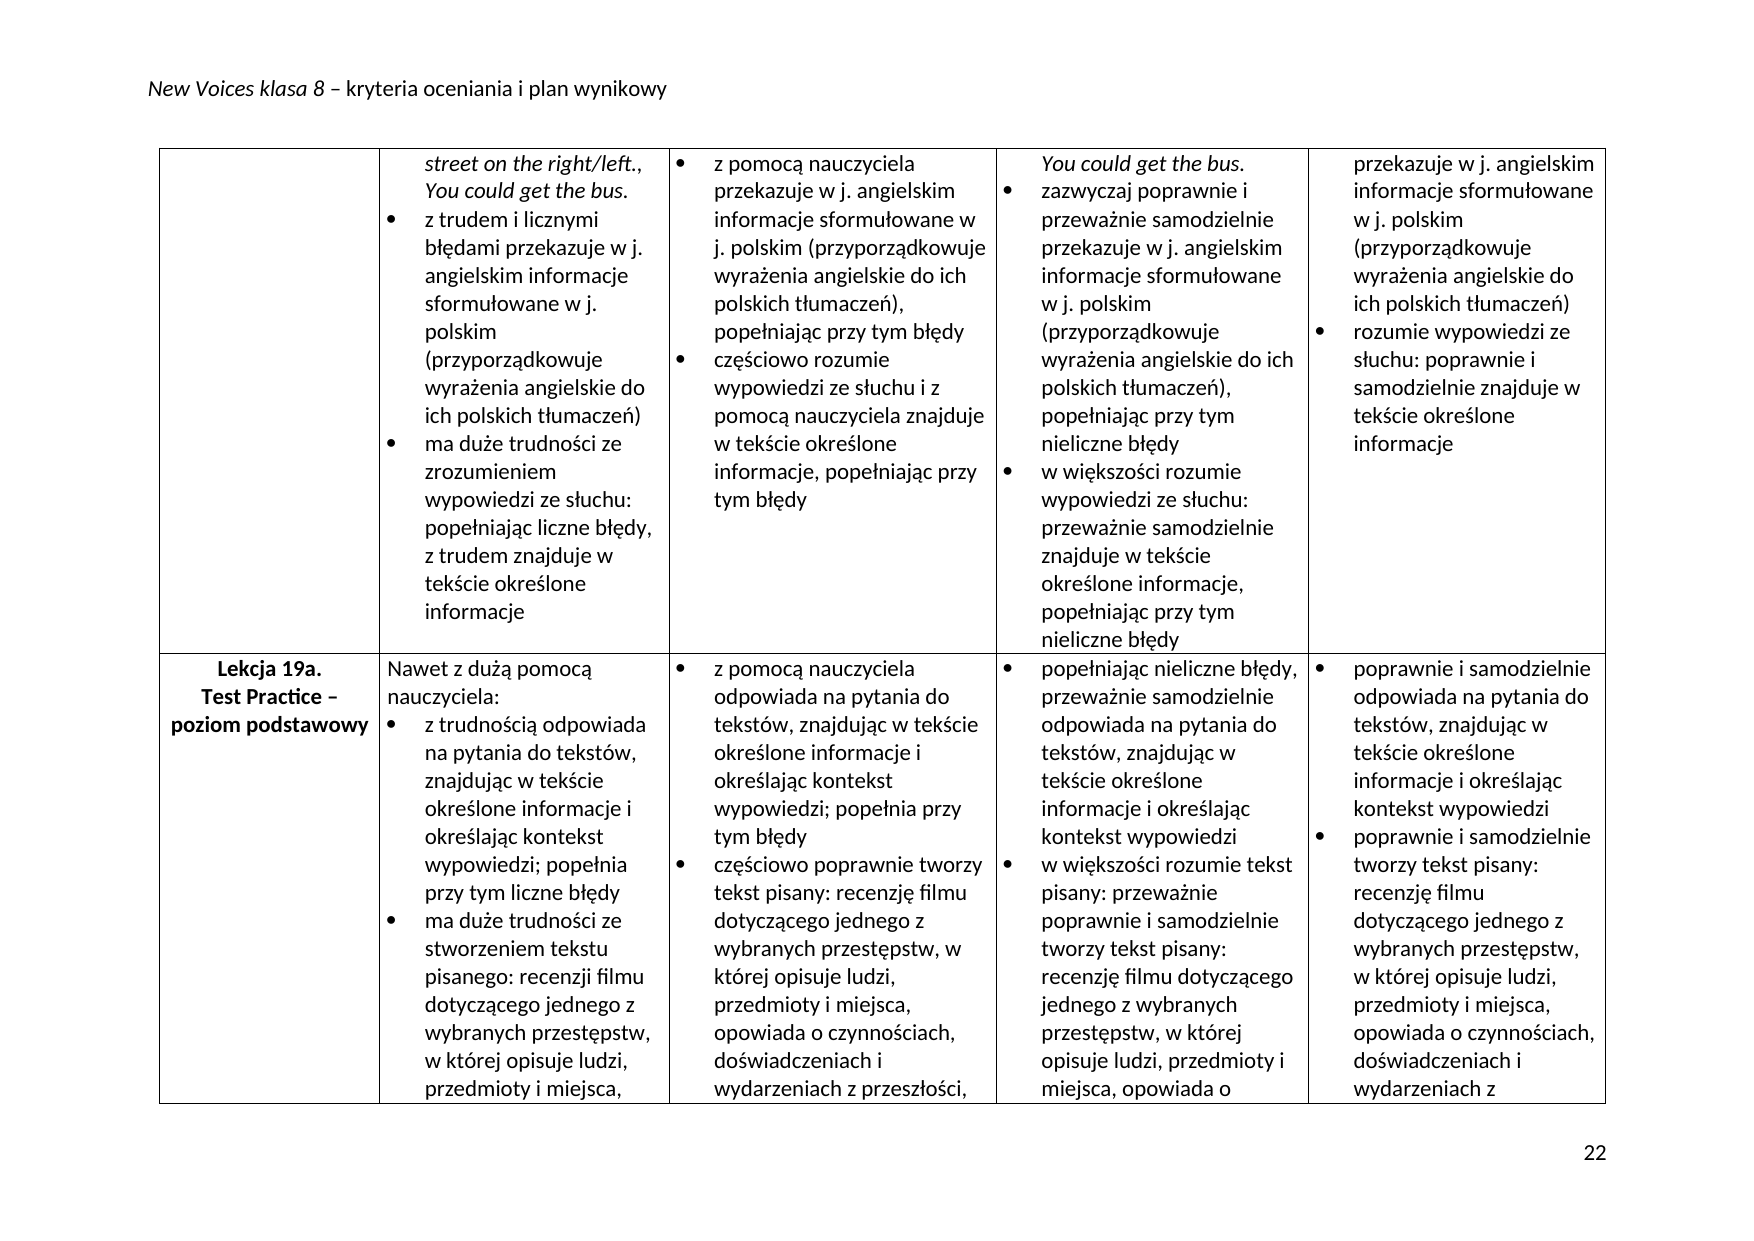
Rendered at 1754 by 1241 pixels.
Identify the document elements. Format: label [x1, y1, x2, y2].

table_cell [160, 654, 379, 1102]
table_cell [670, 654, 996, 1102]
table_cell [997, 654, 1308, 1102]
table_cell [380, 654, 669, 1102]
table_cell [1309, 149, 1605, 653]
table_cell [380, 149, 669, 653]
table_cell [670, 149, 996, 653]
table_cell [997, 149, 1308, 653]
table_cell [160, 149, 379, 653]
table_cell [1309, 654, 1605, 1102]
